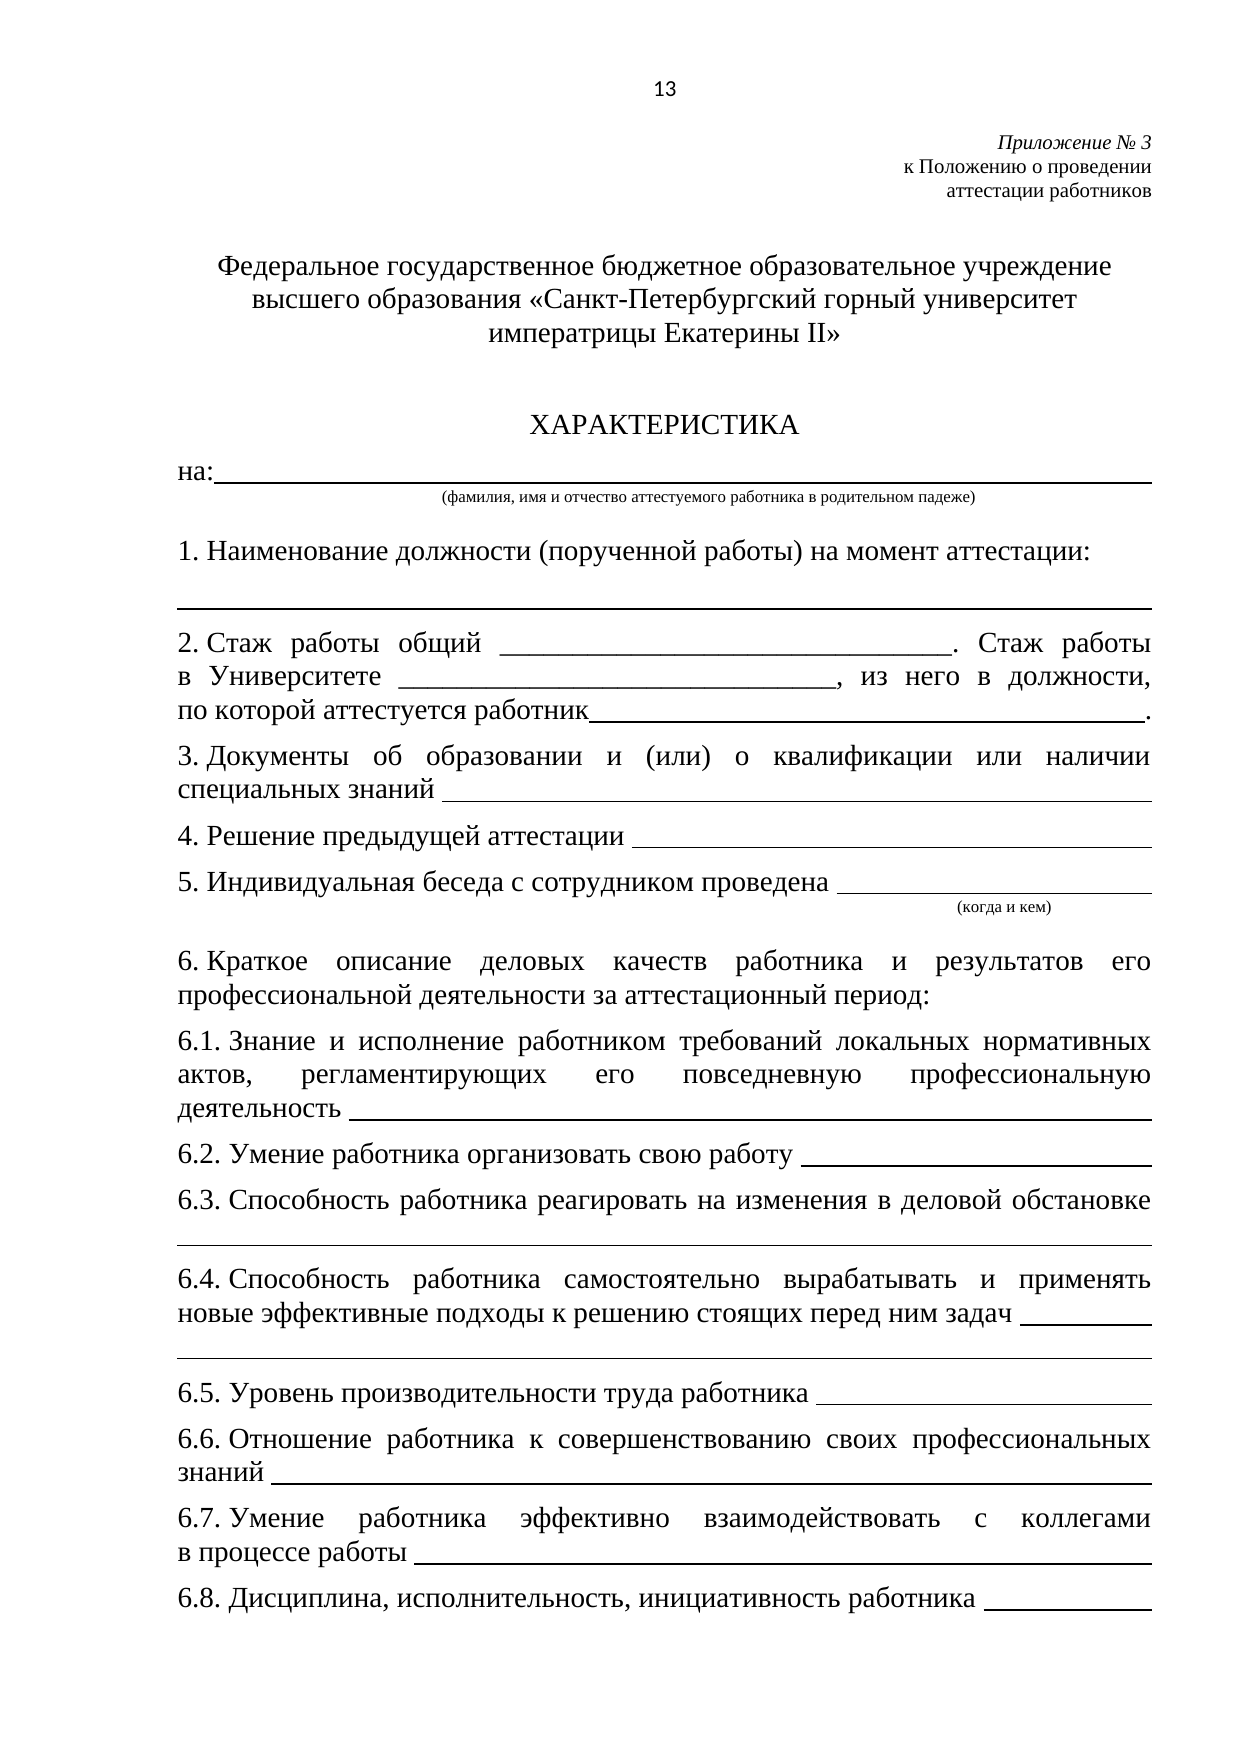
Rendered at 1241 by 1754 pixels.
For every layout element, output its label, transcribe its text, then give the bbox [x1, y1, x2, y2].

text к Положению о проведении [177, 154, 1152, 178]
text 6.6. Отношение работника к совершенствованию своих профессиональных знаний [177, 1421, 1152, 1488]
text Федеральное государственное бюджетное образовательное учреждение высшего образования «Санкт-Петербургский горный университет императрицы Екатерины II» [177, 248, 1152, 349]
text ХАРАКТЕРИСТИКА [177, 407, 1152, 441]
text 6.8. Дисциплина, исполнительность, инициативность работника [177, 1580, 1152, 1613]
text 5. Индивидуальная беседа с сотрудником проведена [177, 864, 1152, 897]
text 6.1. Знание и исполнение работником требований локальных нормативных актов, регламентирующих его повседневную профессиональную деятельность [177, 1023, 1152, 1123]
text 3. Документы об образовании и (или) о квалификации или наличии специальных знаний [177, 738, 1152, 805]
text (когда и кем) [177, 897, 1152, 931]
text 6.7. Умение работника эффективно взаимодействовать с коллегами в процессе работы [177, 1500, 1152, 1567]
text 1. Наименование должности (порученной работы) на момент аттестации: [177, 533, 1152, 566]
text на: [177, 453, 1152, 487]
text 6.4. Способность работника самостоятельно вырабатывать и применять новые эффективные подходы к решению стоящих перед ним задач [177, 1262, 1152, 1358]
text 2. Стаж работы общий _______________________________. Стаж работы в Университете ______________________________, из него в должности, по которой аттестуется работник . [177, 625, 1152, 726]
text 6.3. Способность работника реагировать на изменения в деловой обстановке [177, 1182, 1152, 1245]
text 4. Решение предыдущей аттестации [177, 818, 1152, 851]
text 6.5. Уровень производительности труда работника [177, 1375, 1152, 1408]
text 6.2. Умение работника организовать свою работу [177, 1136, 1152, 1169]
text 6. Краткое описание деловых качеств работника и результатов его профессиональной деятельности за аттестационный период: [177, 943, 1152, 1010]
text (фамилия, имя и отчество аттестуемого работника в родительном падеже) [177, 487, 1152, 520]
text Приложение № 3 [177, 130, 1152, 154]
text аттестации работников [177, 178, 1152, 202]
